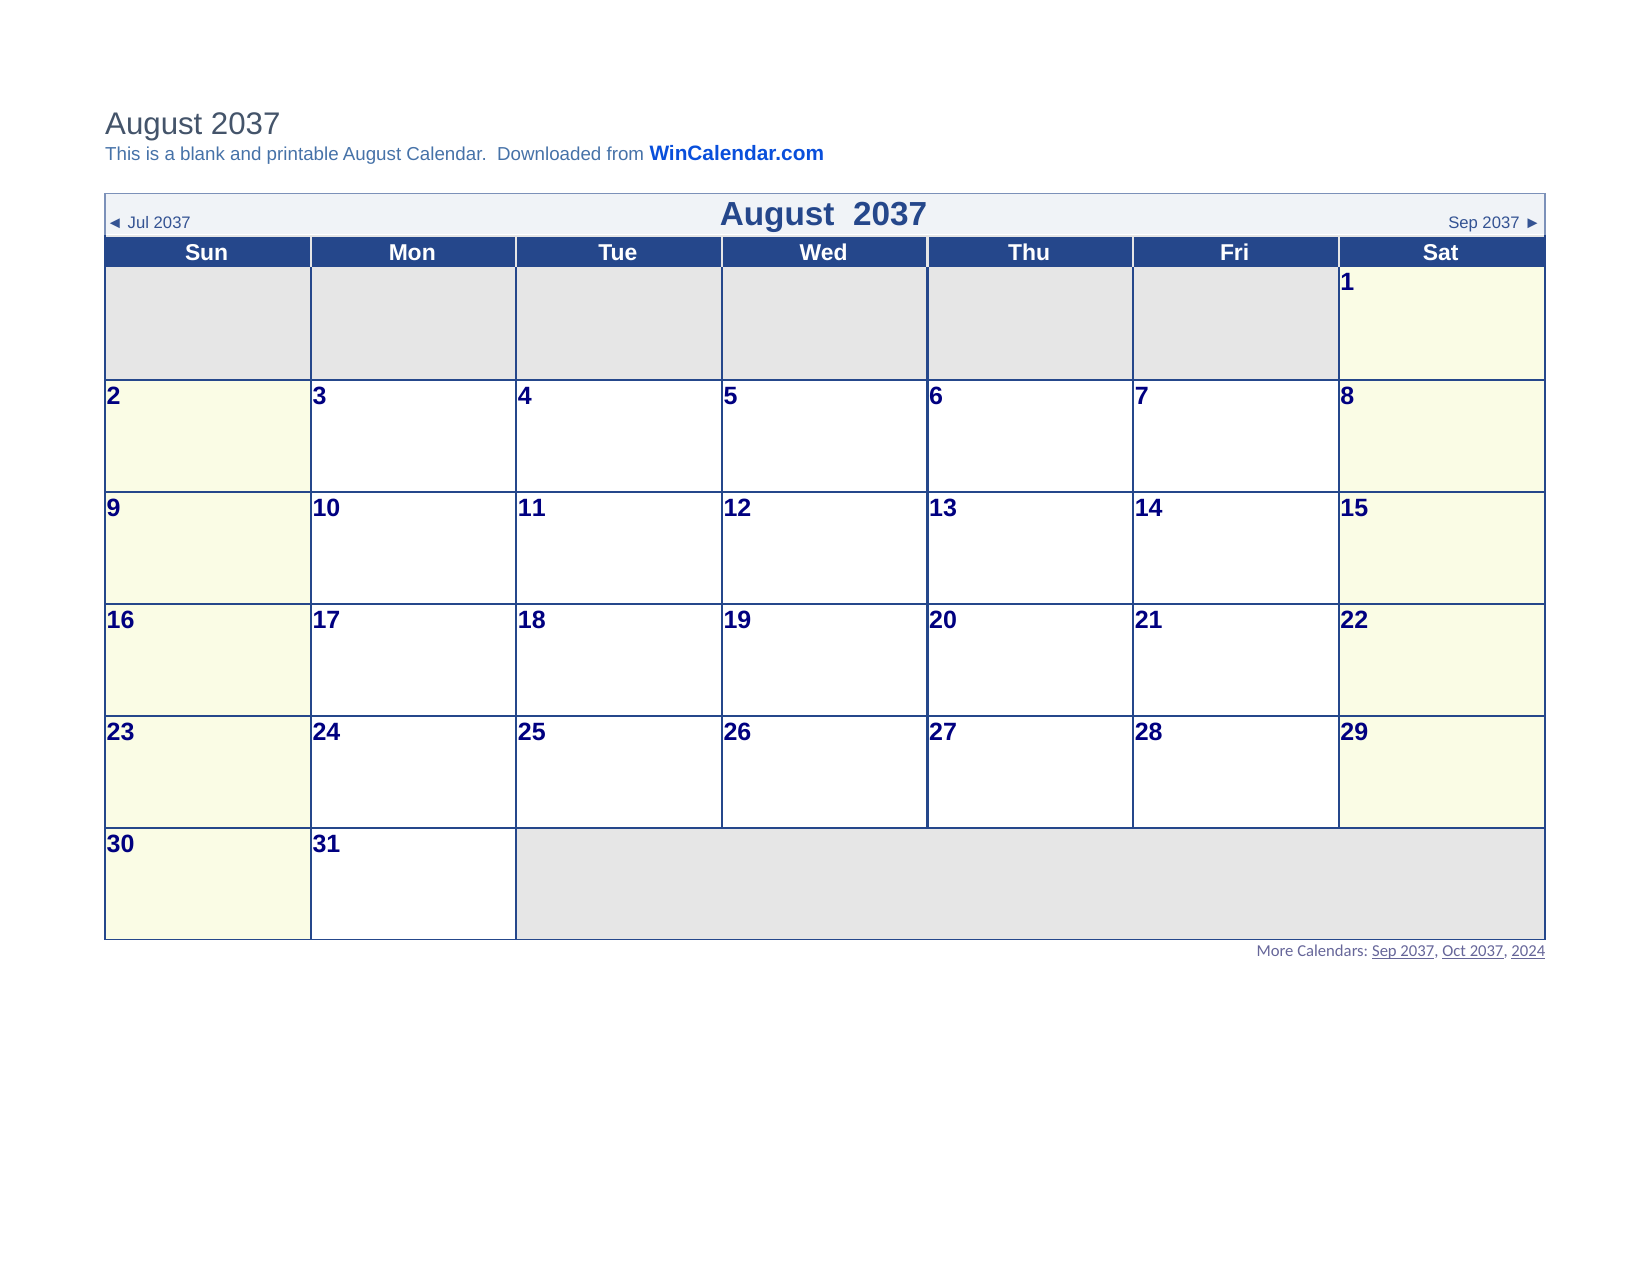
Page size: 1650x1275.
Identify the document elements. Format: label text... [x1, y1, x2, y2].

table_cell 15 [1340, 493, 1544, 603]
table_cell Mon [312, 237, 515, 267]
table_cell Wed [723, 237, 926, 267]
table_cell 1 [1340, 267, 1544, 379]
table_cell 17 [312, 605, 515, 715]
table_cell Thu [929, 237, 1132, 267]
table_cell 4 [517, 381, 721, 491]
table_cell Fri [1134, 237, 1338, 267]
text More Calendars: Sep 2037, Oct 2037, 2024 [105, 940, 1545, 960]
table_cell 20 [929, 605, 1132, 715]
table_cell 3 [312, 381, 515, 491]
table_cell [517, 267, 721, 379]
table_header August 2037 [311, 194, 1339, 234]
table_cell 29 [1340, 717, 1544, 827]
table_cell [723, 267, 926, 379]
table_cell 2 [106, 381, 310, 491]
table_cell 19 [723, 605, 926, 715]
table_cell 18 [517, 605, 721, 715]
table_cell 6 [929, 381, 1132, 491]
table_cell 10 [312, 493, 515, 603]
table_cell 25 [517, 717, 721, 827]
table_cell 30 [106, 829, 310, 939]
table_cell [312, 267, 515, 379]
table_cell 28 [1134, 717, 1338, 827]
table_cell [517, 829, 1544, 939]
table_cell [1134, 267, 1338, 379]
text August 2037 This is a blank and printable August Calendar. Downloaded from WinCalendar.com [105, 105, 1545, 193]
table_cell 27 [929, 717, 1132, 827]
table_cell 13 [929, 493, 1132, 603]
table_cell 8 [1340, 381, 1544, 491]
table_cell 23 [106, 717, 310, 827]
table_header Sep 2037 ► [1339, 194, 1544, 234]
table_cell Sat [1340, 237, 1544, 267]
table_cell 26 [723, 717, 926, 827]
table_cell 31 [312, 829, 515, 939]
table_cell Tue [517, 237, 721, 267]
table_cell 5 [723, 381, 926, 491]
table_cell 21 [1134, 605, 1338, 715]
table_header ◄ Jul 2037 [106, 194, 311, 234]
table_cell 7 [1134, 381, 1338, 491]
table_cell 24 [312, 717, 515, 827]
table_cell 9 [106, 493, 310, 603]
table_cell 22 [1340, 605, 1544, 715]
table_cell 14 [1134, 493, 1338, 603]
table_cell 11 [517, 493, 721, 603]
table_cell [106, 267, 310, 379]
table_cell [929, 267, 1132, 379]
table_cell 12 [723, 493, 926, 603]
table_cell 16 [106, 605, 310, 715]
table_cell Sun [106, 237, 310, 267]
